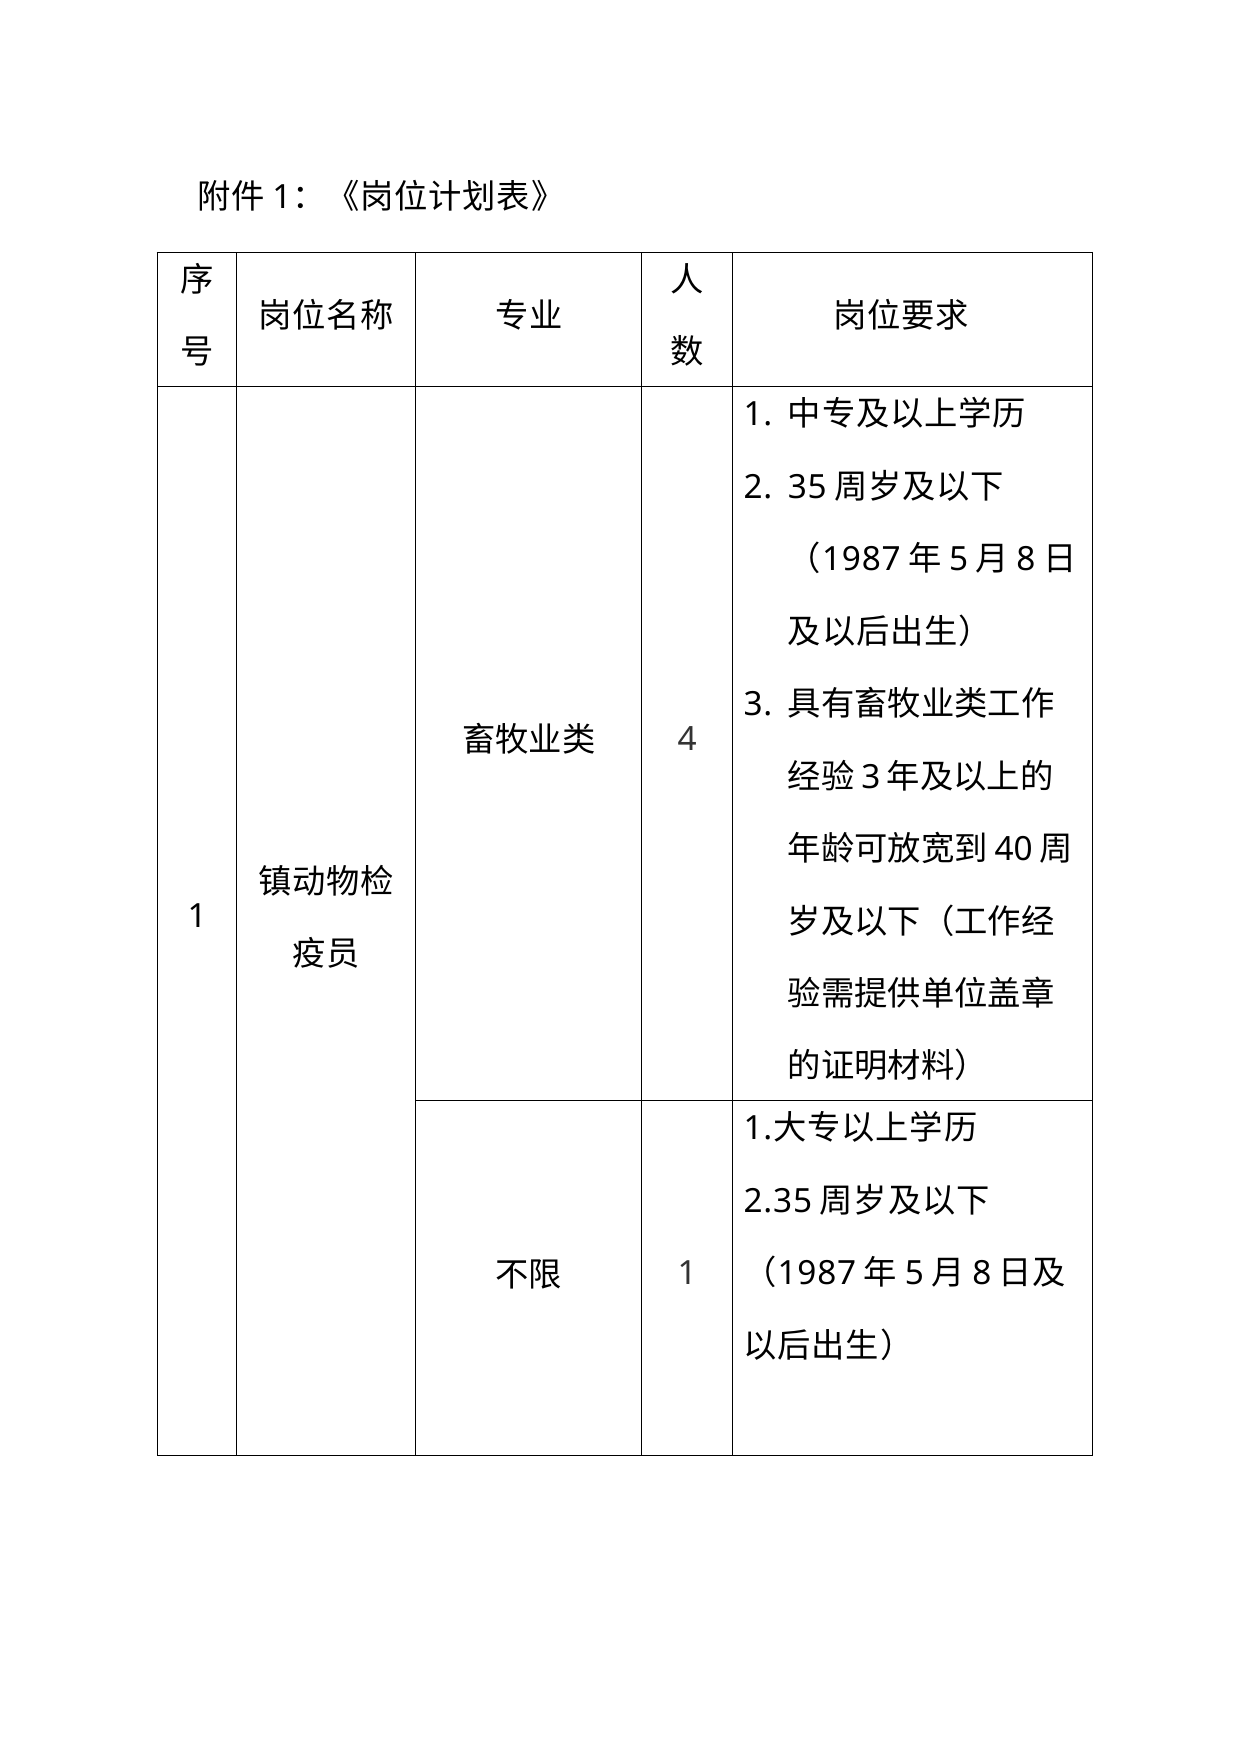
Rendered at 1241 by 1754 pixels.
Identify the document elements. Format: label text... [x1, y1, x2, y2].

table_header 序号 [158, 253, 236, 386]
table_cell 1 [158, 387, 236, 1455]
text 附件1：《岗位计划表》 [187, 162, 1053, 227]
table_cell 镇动物检疫员 [237, 387, 415, 1455]
table_header 人数 [642, 253, 732, 386]
table_cell 畜牧业类 [416, 387, 641, 1100]
table_cell 中专及以上学历 35周岁及以下（1987年5月8日及以后出生） 具有畜牧业类工作经验3年及以上的年龄可放宽到40周岁及以下（工作经验需提供单位盖章的证明材料） [733, 387, 1092, 1100]
table_header 岗位名称 [237, 253, 415, 386]
table_cell 不限 [416, 1101, 641, 1455]
table_header 岗位要求 [733, 253, 1092, 386]
table_cell 4 [642, 387, 732, 1100]
table_cell 1.大专以上学历 2.35周岁及以下（1987年5月8日及以后出生） [733, 1101, 1092, 1455]
table_cell 1 [642, 1101, 732, 1455]
table_header 专业 [416, 253, 641, 386]
